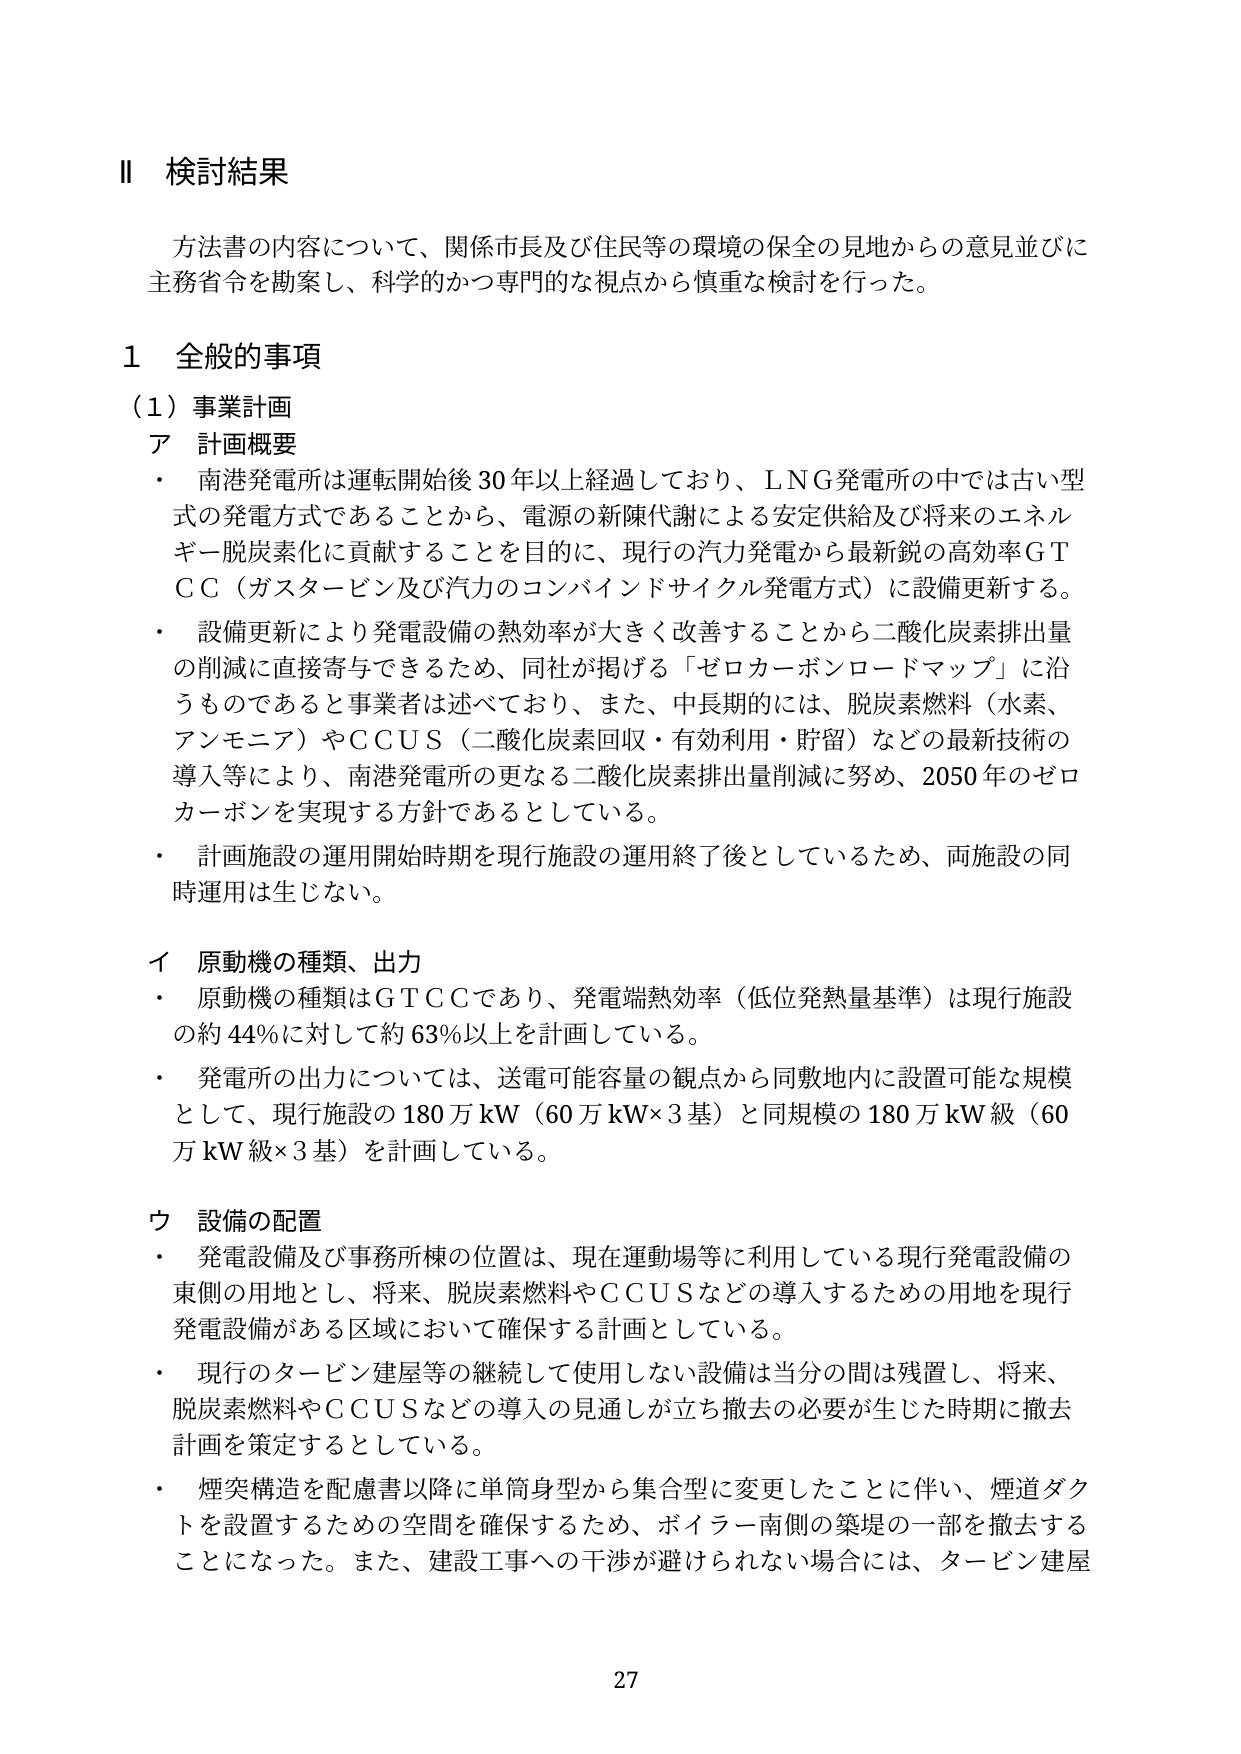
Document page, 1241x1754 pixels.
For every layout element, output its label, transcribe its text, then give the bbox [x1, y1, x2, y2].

text ・ 設備更新により発電設備の熱効率が大きく改善することから二酸化炭素排出量の削減に直接寄与できるため、同社が掲げる「ゼロカーボンロードマップ」に沿うものであると事業者は述べており、また、中長期的には、脱炭素燃料（水素、アンモニア）やＣＣＵＳ（二酸化炭素回収・有効利用・貯留）などの最新技術の導入等により、南港発電所の更なる二酸化炭素排出量削減に努め、2050年のゼロカーボンを実現する方針であるとしている。 [148, 613, 1092, 828]
text ・ 現行のタービン建屋等の継続して使用しない設備は当分の間は残置し、将来、脱炭素燃料やＣＣＵＳなどの導入の見通しが立ち撤去の必要が生じた時期に撤去計画を策定するとしている。 [148, 1354, 1092, 1461]
text ・ 原動機の種類はＧＴＣＣであり、発電端熱効率（低位発熱量基準）は現行施設の約44％に対して約63％以上を計画している。 [148, 979, 1092, 1051]
text ・ 南港発電所は運転開始後30年以上経過しており、ＬＮＧ発電所の中では古い型式の発電方式であることから、電源の新陳代謝による安定供給及び将来のエネルギー脱炭素化に貢献することを目的に、現行の汽力発電から最新鋭の高効率ＧＴＣＣ（ガスタービン及び汽力のコンバインドサイクル発電方式）に設備更新する。 [148, 460, 1092, 604]
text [148, 1470, 1092, 1578]
text （１）事業計画 [117, 388, 1092, 424]
text ・ 計画施設の運用開始時期を現行施設の運用終了後としているため、両施設の同時運用は生じない。 [148, 837, 1092, 908]
text Ⅱ 検討結果 [118, 148, 1092, 193]
text ・ 発電設備及び事務所棟の位置は、現在運動場等に利用している現行発電設備の東側の用地とし、将来、脱炭素燃料やＣＣＵＳなどの導入するための用地を現行発電設備がある区域において確保する計画としている。 [148, 1237, 1092, 1345]
text １ 全般的事項 [117, 333, 1092, 375]
text ア 計画概要 [148, 424, 1092, 460]
text ・ 発電所の出力については、送電可能容量の観点から同敷地内に設置可能な規模として、現行施設の180万kW（60万kW×３基）と同規模の180万kW級（60万kW級×３基）を計画している。 [148, 1059, 1092, 1167]
text イ 原動機の種類、出力 [148, 943, 1092, 979]
text 方法書の内容について、関係市長及び住民等の環境の保全の見地からの意見並びに主務省令を勘案し、科学的かつ専門的な視点から慎重な検討を行った。 [148, 227, 1092, 299]
text ウ 設備の配置 [148, 1201, 1092, 1237]
